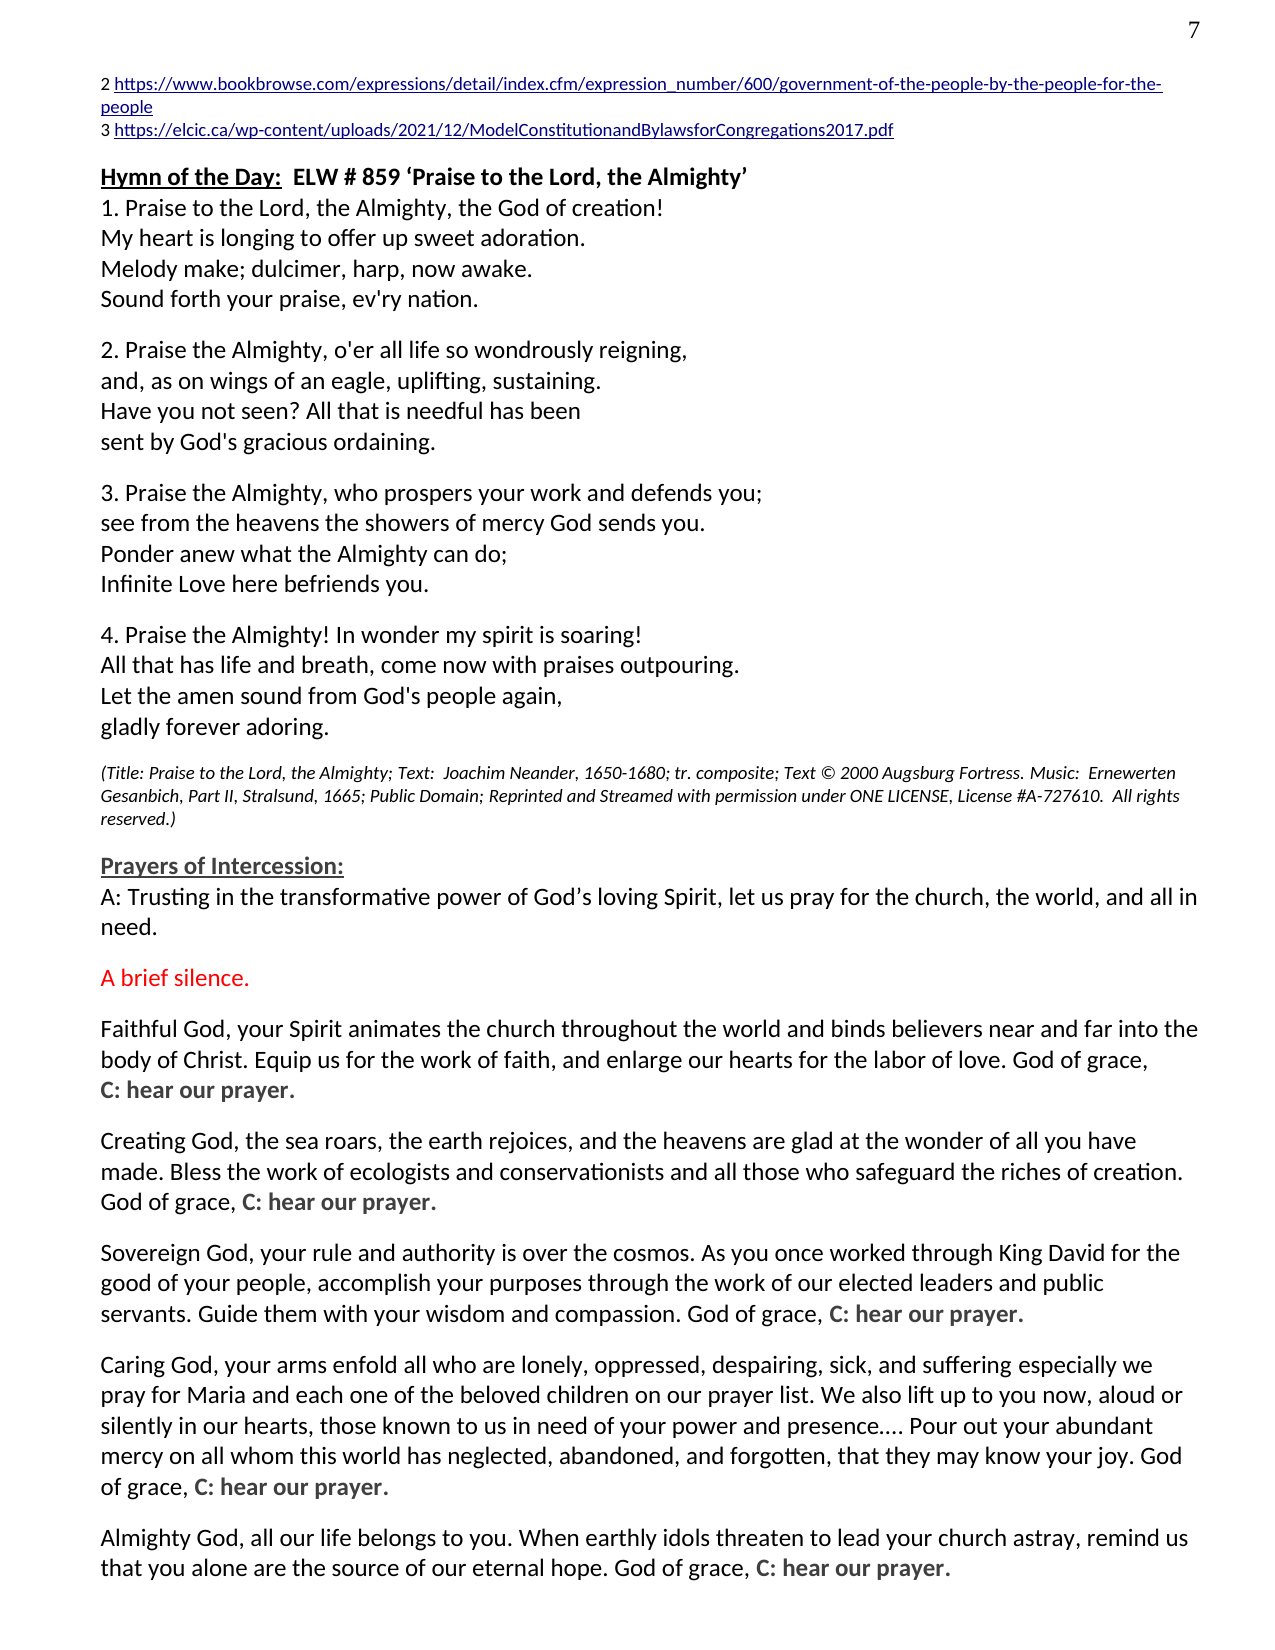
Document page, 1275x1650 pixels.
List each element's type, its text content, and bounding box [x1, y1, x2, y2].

text Let the amen sound from God's people again, [100, 680, 1200, 711]
text 4. Praise the Almighty! In wonder my spirit is soaring! [100, 619, 1200, 649]
text Infinite Love here befriends you. [100, 568, 1200, 599]
text 2 https://www.bookbrowse.com/expressions/detail/index.cfm/expression_number/600/government-of-the-people-by-the-people-for-the-people [100, 72, 1200, 118]
text Ponder anew what the Almighty can do; [100, 538, 1200, 568]
text Melody make; dulcimer, harp, now awake. [100, 253, 1200, 283]
text Prayers of Intercession: [100, 851, 1200, 881]
text 3 https://elcic.ca/wp-content/uploads/2021/12/ModelConstitutionandBylawsforCongregations2017.pdf [100, 118, 1200, 141]
text Faithful God, your Spirit animates the church throughout the world and binds believers near and far into the body of Christ. Equip us for the work of faith, and enlarge our hearts for the labor of love. God of grace, [100, 1013, 1200, 1074]
text Almighty God, all our life belongs to you. When earthly idols threaten to lead your church astray, remind us that you alone are the source of our eternal hope. God of grace, C: hear our prayer. [100, 1522, 1200, 1583]
text Creating God, the sea roars, the earth rejoices, and the heavens are glad at the wonder of all you have made. Bless the work of ecologists and conservationists and all those who safeguard the riches of creation. God of grace, C: hear our prayer. [100, 1125, 1200, 1217]
text Caring God, your arms enfold all who are lonely, oppressed, despairing, sick, and suffering especially we pray for Maria and each one of the beloved children on our prayer list. We also lift up to you now, aloud or silently in our hearts, those known to us in need of your power and presence…. Pour out your abundant mercy on all whom this world has neglected, abandoned, and forgotten, that they may know your joy. God of grace, C: hear our prayer. [100, 1349, 1200, 1501]
text Hymn of the Day: ELW # 859 ‘Praise to the Lord, the Almighty’ [100, 161, 1200, 192]
text Sound forth your praise, ev'ry nation. [100, 283, 1200, 314]
text My heart is longing to offer up sweet adoration. [100, 222, 1200, 253]
text A brief silence. [100, 962, 1200, 993]
text C: hear our prayer. [100, 1074, 1200, 1105]
text 2. Praise the Almighty, o'er all life so wondrously reigning, [100, 334, 1200, 365]
text gladly forever adoring. [100, 711, 1200, 741]
text Sovereign God, your rule and authority is over the cosmos. As you once worked through King David for the good of your people, accomplish your purposes through the work of our elected leaders and public servants. Guide them with your wisdom and compassion. God of grace, C: hear our prayer. [100, 1237, 1200, 1328]
text A: Trusting in the transformative power of God’s loving Spirit, let us pray for the church, the world, and all in need. [100, 881, 1200, 942]
text (Title: Praise to the Lord, the Almighty; Text: Joachim Neander, 1650-1680; tr. composite; Text © 2000 Augsburg Fortress. Music: Ernewerten Gesanbich, Part II, Stralsund, 1665; Public Domain; Reprinted and Streamed with permission under ONE LICENSE, License #A-727610. All rights reserved.) [100, 761, 1200, 830]
text 3. Praise the Almighty, who prospers your work and defends you; [100, 477, 1200, 507]
text Have you not seen? All that is needful has been [100, 395, 1200, 426]
text sent by God's gracious ordaining. [100, 426, 1200, 456]
text All that has life and breath, come now with praises outpouring. [100, 649, 1200, 680]
text 1. Praise to the Lord, the Almighty, the God of creation! [100, 192, 1200, 222]
text see from the heavens the showers of mercy God sends you. [100, 507, 1200, 538]
text and, as on wings of an eagle, uplifting, sustaining. [100, 365, 1200, 395]
